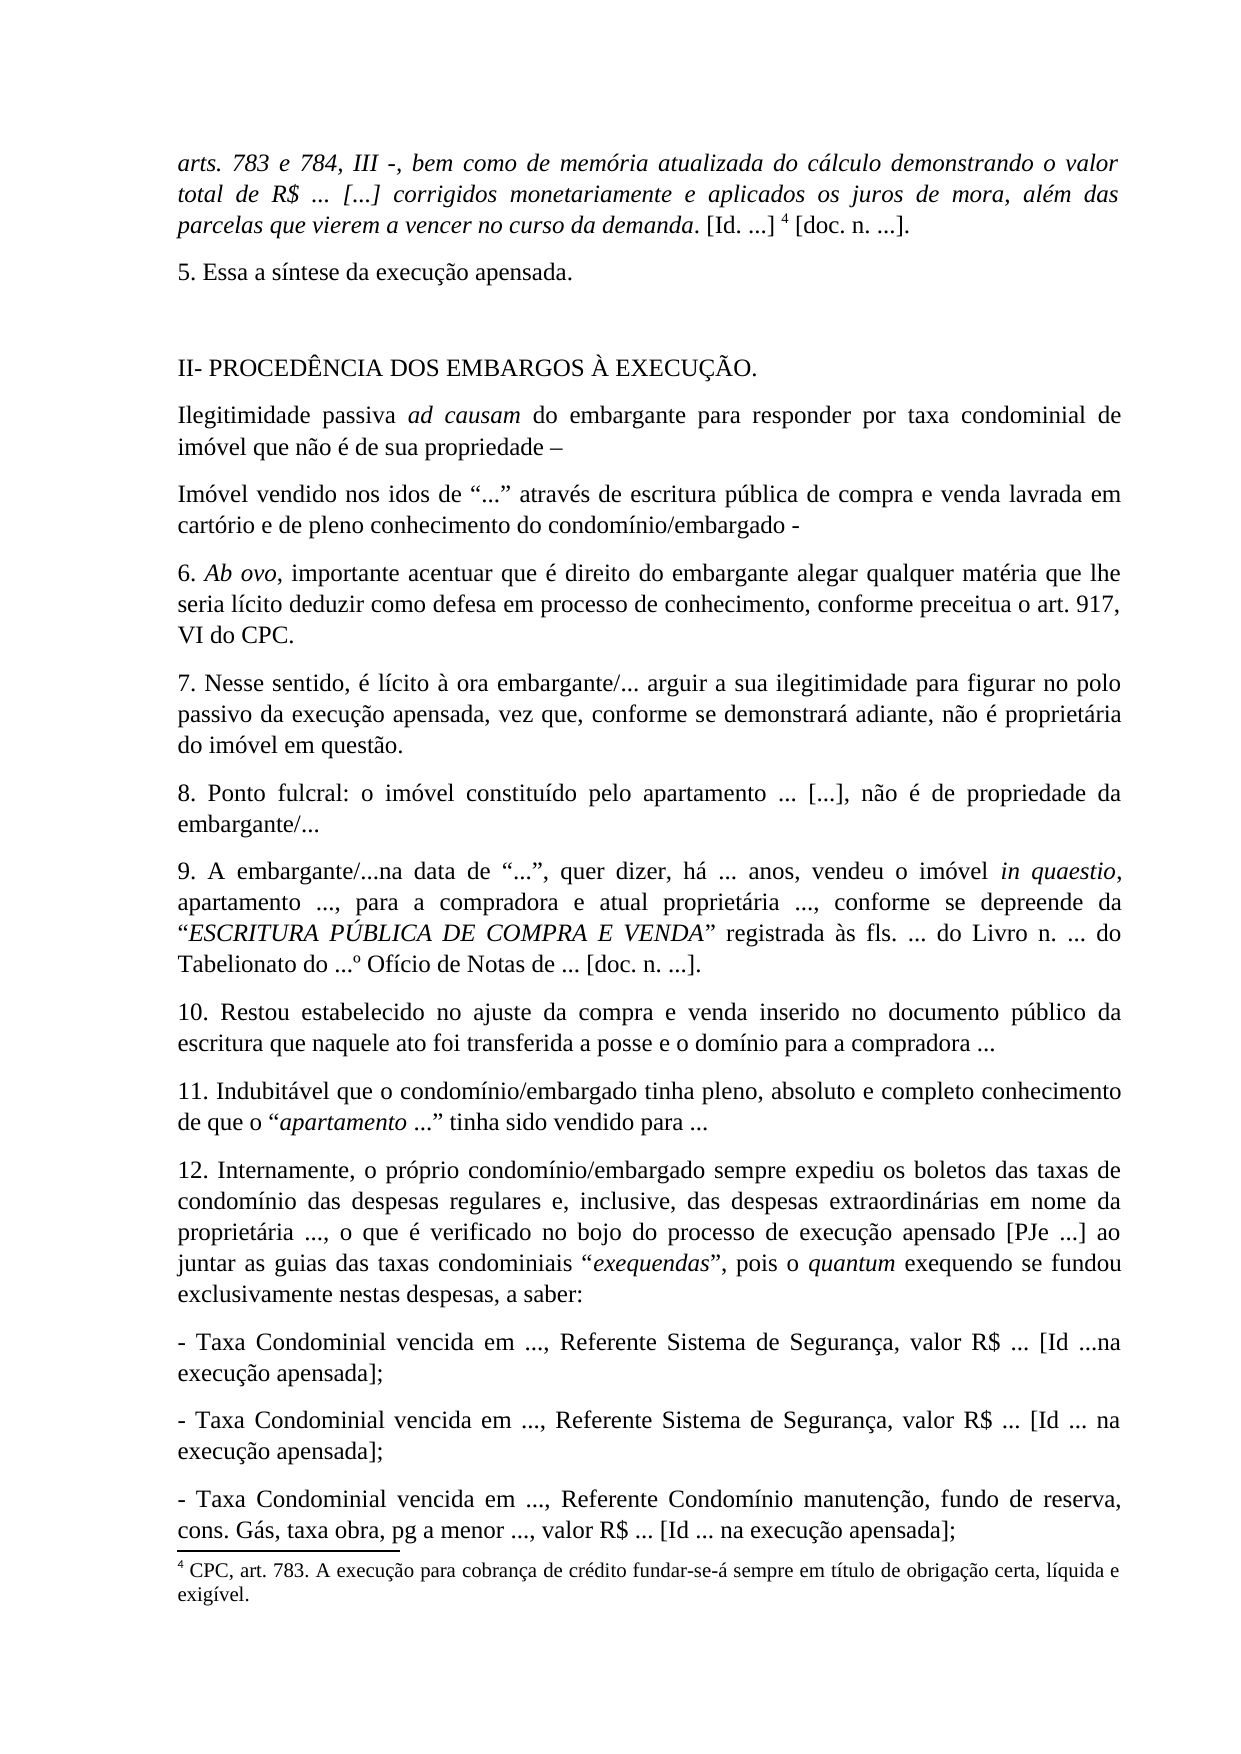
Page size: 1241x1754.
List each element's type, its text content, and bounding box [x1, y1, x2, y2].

text II- PROCEDÊNCIA DOS EMBARGOS À EXECUÇÃO. [177, 353, 1122, 382]
text 7. Nesse sentido, é lícito à ora embargante/... arguir a sua ilegitimidade para figurar no polo passivo da execução apensada, vez que, conforme se demonstrará adiante, não é proprietária do imóvel em questão. [177, 668, 1122, 759]
text 5. Essa a síntese da execução apensada. [177, 257, 1122, 286]
text Ilegitimidade passiva ad causam do embargante para responder por taxa condominial de imóvel que não é de sua propriedade – [177, 401, 1122, 460]
text 12. Internamente, o próprio condomínio/embargado sempre expediu os boletos das taxas de condomínio das despesas regulares e, inclusive, das despesas extraordinárias em nome da proprietária ..., o que é verificado no bojo do processo de execução apensado [PJe ...] ao juntar as guias das taxas condominiais “exequendas”, pois o quantum exequendo se fundou exclusivamente nestas despesas, a saber: [177, 1155, 1122, 1308]
text 8. Ponto fulcral: o imóvel constituído pelo apartamento ... [...], não é de propriedade da embargante/... [177, 778, 1122, 837]
text - Taxa Condominial vencida em ..., Referente Sistema de Segurança, valor R$ ... [Id ... na execução apensada]; [177, 1405, 1122, 1465]
text Imóvel vendido nos idos de “...” através de escritura pública de compra e venda lavrada em cartório e de pleno conhecimento do condomínio/embargado - [177, 479, 1122, 539]
text - Taxa Condominial vencida em ..., Referente Condomínio manutenção, fundo de reserva, cons. Gás, taxa obra, pg a menor ..., valor R$ ... [Id ... na execução apensada]; [177, 1484, 1122, 1544]
text 10. Restou estabelecido no ajuste da compra e venda inserido no documento público da escritura que naquele ato foi transferida a posse e o domínio para a compradora ... [177, 997, 1122, 1057]
text - Taxa Condominial vencida em ..., Referente Sistema de Segurança, valor R$ ... [Id ...na execução apensada]; [177, 1327, 1122, 1386]
text arts. 783 e 784, III -, bem como de memória atualizada do cálculo demonstrando o valor total de R$ ... [...] corrigidos monetariamente e aplicados os juros de mora, além das parcelas que vierem a vencer no curso da demanda. [Id. ...] [doc. n. ...]. [177, 148, 1122, 238]
text 11. Indubitável que o condomínio/embargado tinha pleno, absoluto e completo conhecimento de que o “apartamento ...” tinha sido vendido para ... [177, 1076, 1122, 1136]
text 9. A embargante/...na data de “...”, quer dizer, há ... anos, vendeu o imóvel in quaestio, apartamento ..., para a compradora e atual proprietária ..., conforme se depreende da “ESCRITURA PÚBLICA DE COMPRA E VENDA” registrada às fls. ... do Livro n. ... do Tabelionato do ...º Ofício de Notas de ... [doc. n. ...]. [177, 856, 1122, 978]
text 6. Ab ovo, importante acentuar que é direito do embargante alegar qualquer matéria que lhe seria lícito deduzir como defesa em processo de conhecimento, conforme preceitua o art. 917, VI do CPC. [177, 558, 1122, 649]
